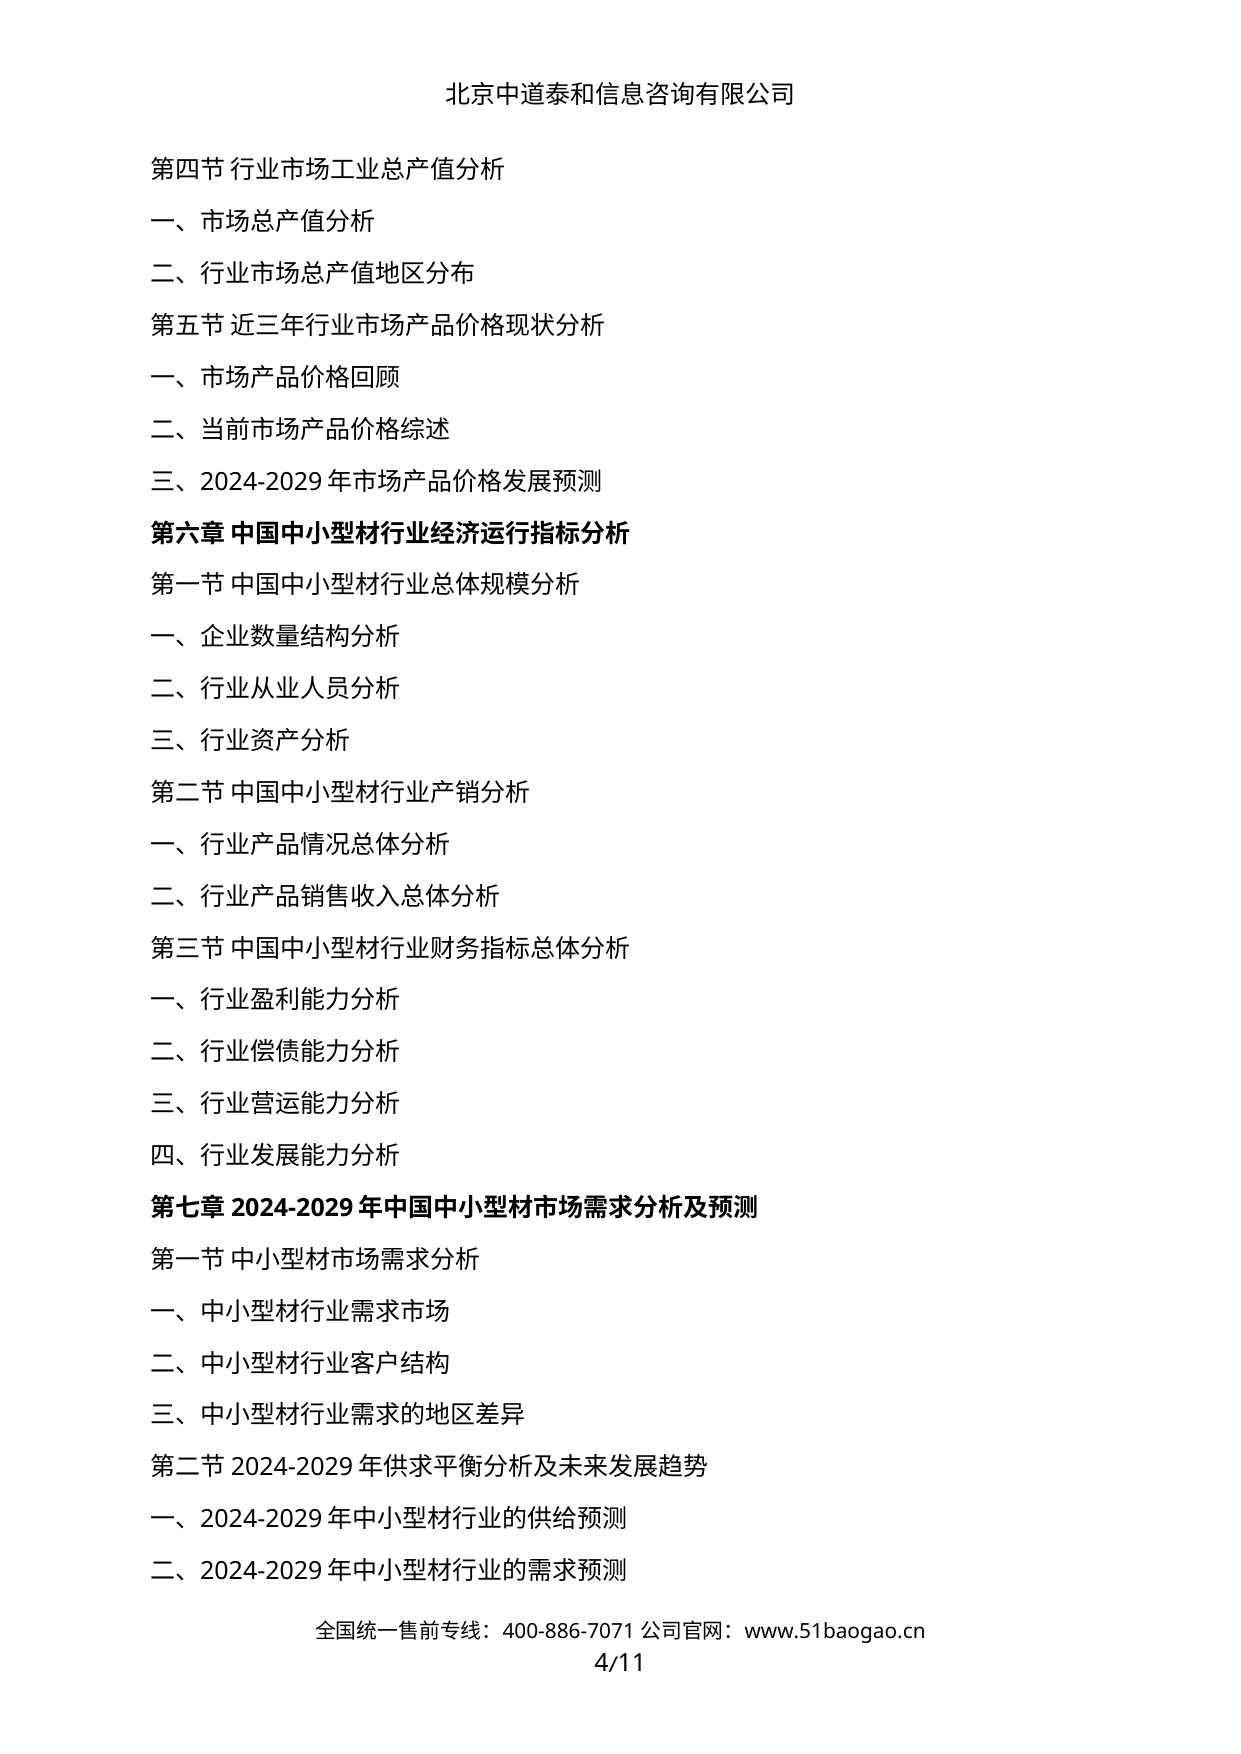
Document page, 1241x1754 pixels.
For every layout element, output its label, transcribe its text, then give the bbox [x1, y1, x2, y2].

text 第四节 行业市场工业总产值分析 [150, 150, 1090, 186]
text 第七章 2024-2029年中国中小型材市场需求分析及预测 [150, 1187, 1090, 1224]
text 第五节 近三年行业市场产品价格现状分析 [150, 306, 1090, 342]
text 二、行业偿债能力分析 [150, 1032, 1090, 1068]
text 二、行业从业人员分析 [150, 669, 1090, 705]
text 一、市场产品价格回顾 [150, 357, 1090, 394]
text 二、当前市场产品价格综述 [150, 409, 1090, 446]
text 三、行业营运能力分析 [150, 1084, 1090, 1120]
text 一、中小型材行业需求市场 [150, 1291, 1090, 1327]
text 第一节 中小型材市场需求分析 [150, 1239, 1090, 1276]
text 四、行业发展能力分析 [150, 1136, 1090, 1172]
text 第三节 中国中小型材行业财务指标总体分析 [150, 928, 1090, 964]
text 一、2024-2029年中小型材行业的供给预测 [150, 1499, 1090, 1535]
text 一、行业产品情况总体分析 [150, 824, 1090, 861]
text 二、2024-2029年中小型材行业的需求预测 [150, 1551, 1090, 1587]
text 三、2024-2029年市场产品价格发展预测 [150, 461, 1090, 497]
text 二、行业产品销售收入总体分析 [150, 876, 1090, 912]
text 一、市场总产值分析 [150, 202, 1090, 238]
text 三、中小型材行业需求的地区差异 [150, 1395, 1090, 1431]
text 第二节 2024-2029年供求平衡分析及未来发展趋势 [150, 1447, 1090, 1483]
text 二、中小型材行业客户结构 [150, 1343, 1090, 1379]
text 第六章 中国中小型材行业经济运行指标分析 [150, 513, 1090, 549]
text 第二节 中国中小型材行业产销分析 [150, 772, 1090, 809]
text 第一节 中国中小型材行业总体规模分析 [150, 565, 1090, 601]
text 一、企业数量结构分析 [150, 617, 1090, 653]
text 一、行业盈利能力分析 [150, 980, 1090, 1016]
text 二、行业市场总产值地区分布 [150, 254, 1090, 290]
text 三、行业资产分析 [150, 721, 1090, 757]
